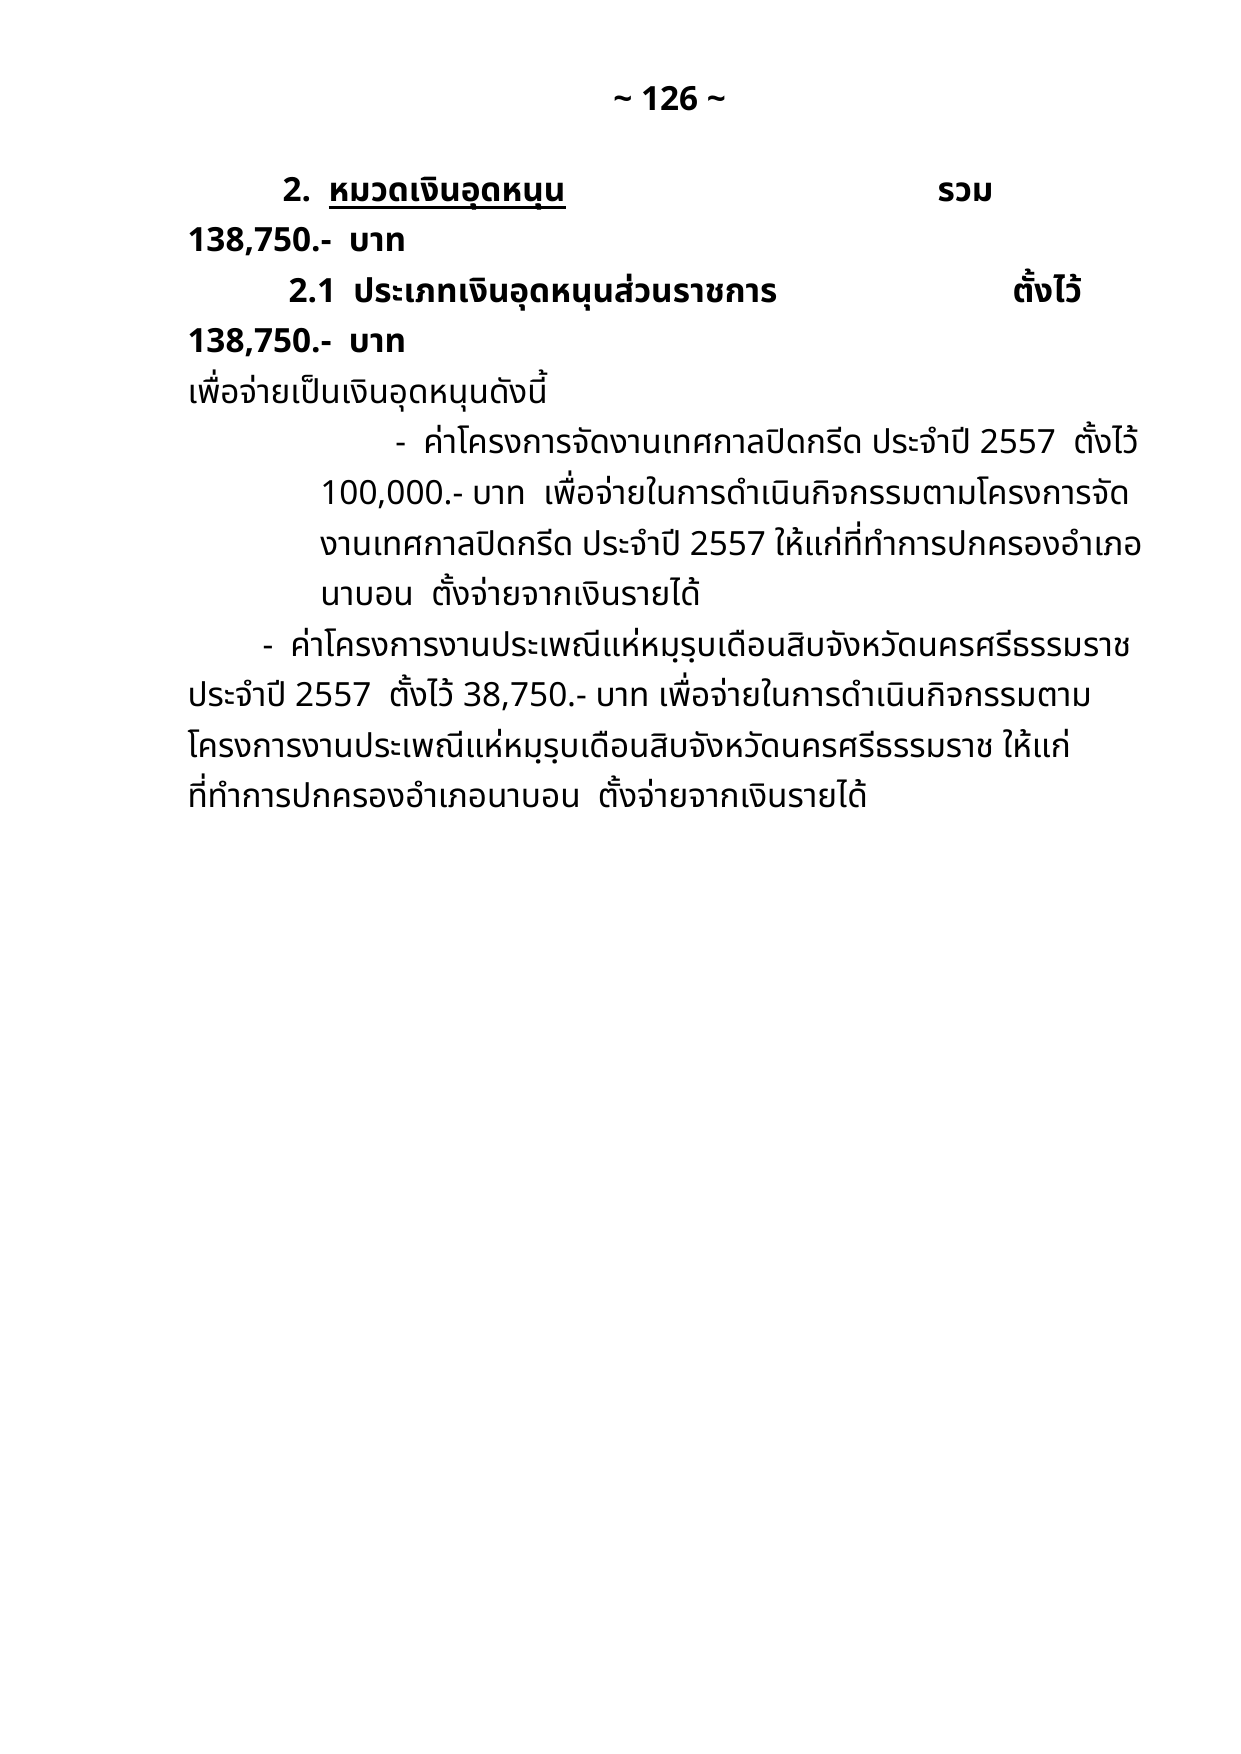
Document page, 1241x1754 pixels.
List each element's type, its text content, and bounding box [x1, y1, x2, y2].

text เพื่อจ่ายเป็นเงินอุดหนุนดังนี้ [187, 368, 1152, 418]
text - ค่าโครงการงานประเพณีแห่หมฺรฺบเดือนสิบจังหวัดนครศรีธรรมราช ประจำปี 2557 ตั้งไว้ 38,750.- บาท เพื่อจ่ายในการดำเนินกิจกรรมตามโครงการงานประเพณีแห่หมฺรฺบเดือนสิบจังหวัดนครศรีธรรมราช ให้แก่ที่ทำการปกครองอำเภอนาบอน ตั้งจ่ายจากเงินรายได้ [187, 621, 1152, 823]
text 2.1 ประเภทเงินอุดหนุนส่วนราชการ ตั้งไว้ 138,750.- บาท [187, 267, 1152, 368]
text 2. หมวดเงินอุดหนุน รวม 138,750.- บาท [187, 165, 1152, 267]
text - ค่าโครงการจัดงานเทศกาลปิดกรีด ประจำปี 2557 ตั้งไว้ 100,000.- บาท เพื่อจ่ายในการดำเนินกิจกรรมตามโครงการจัดงานเทศกาลปิดกรีด ประจำปี 2557 ให้แก่ที่ทำการปกครองอำเภอนาบอน ตั้งจ่ายจากเงินรายได้ [320, 418, 1152, 621]
